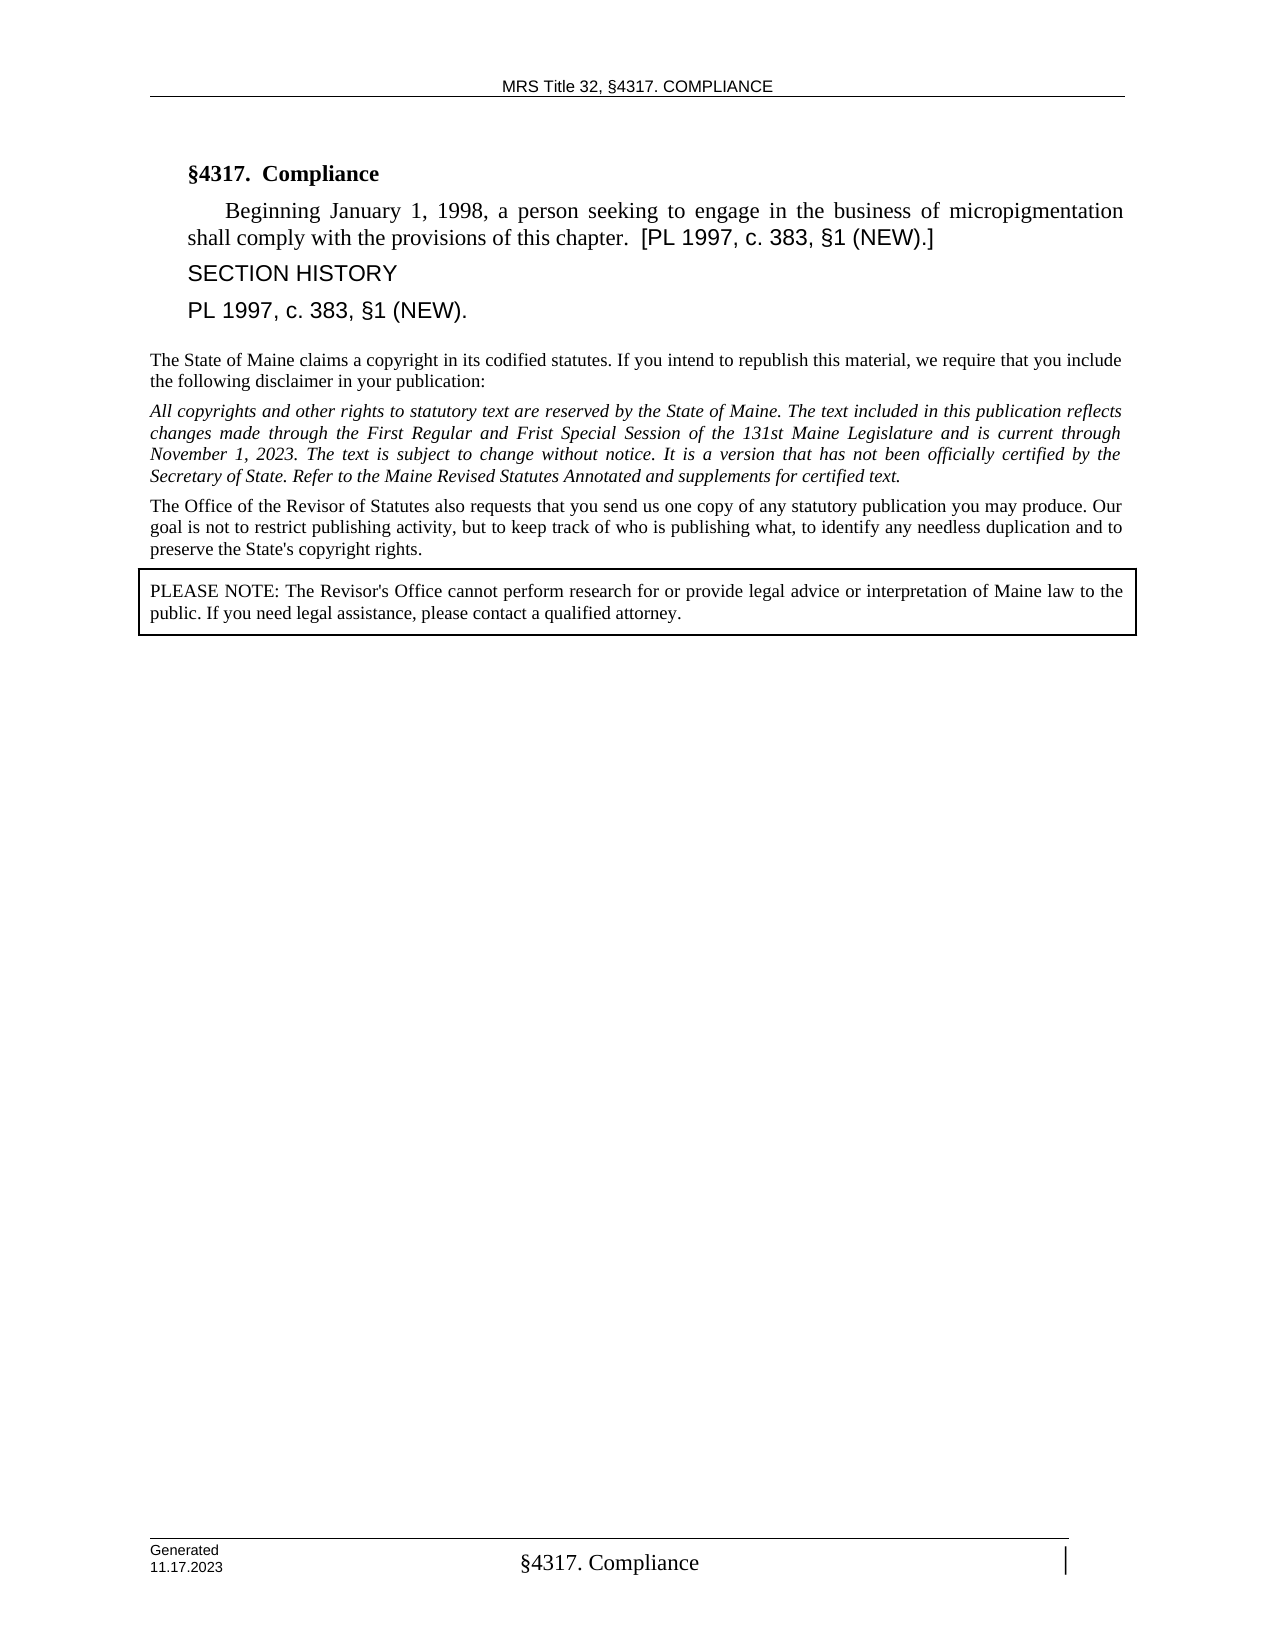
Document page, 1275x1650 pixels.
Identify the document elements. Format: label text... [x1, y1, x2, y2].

text The Office of the Revisor of Statutes also requests that you send us one copy of any statutory publication you may produce. Our goal is not to restrict publishing activity, but to keep track of who is publishing what, to identify any needless duplication and to preserve the State's copyright rights. [150, 494, 1125, 559]
text SECTION HISTORY [187, 260, 1125, 287]
text The State of Maine claims a copyright in its codified statutes. If you intend to republish this material, we require that you include the following disclaimer in your publication: [150, 348, 1125, 392]
text §4317. Compliance [187, 160, 1125, 187]
text PLEASE NOTE: The Revisor's Office cannot perform research for or provide legal advice or interpretation of Maine law to the public. If you need legal assistance, please contact a qualified attorney. [140, 570, 1135, 634]
text PL 1997, c. 383, §1 (NEW). [187, 297, 1125, 323]
text All copyrights and other rights to statutory text are reserved by the State of Maine. The text included in this publication reflects changes made through the First Regular and Frist Special Session of the 131st Maine Legislature and is current through November 1, 2023 . The text is subject to change without notice. It is a version that has not been officially certified by the Secretary of State. Refer to the Maine Revised Statutes Annotated and supplements for certified text. [150, 400, 1125, 486]
text Beginning January 1, 1998, a person seeking to engage in the business of micropigmentation shall comply with the provisions of this chapter. [PL 1997, c. 383, §1 (NEW).] [187, 197, 1125, 250]
